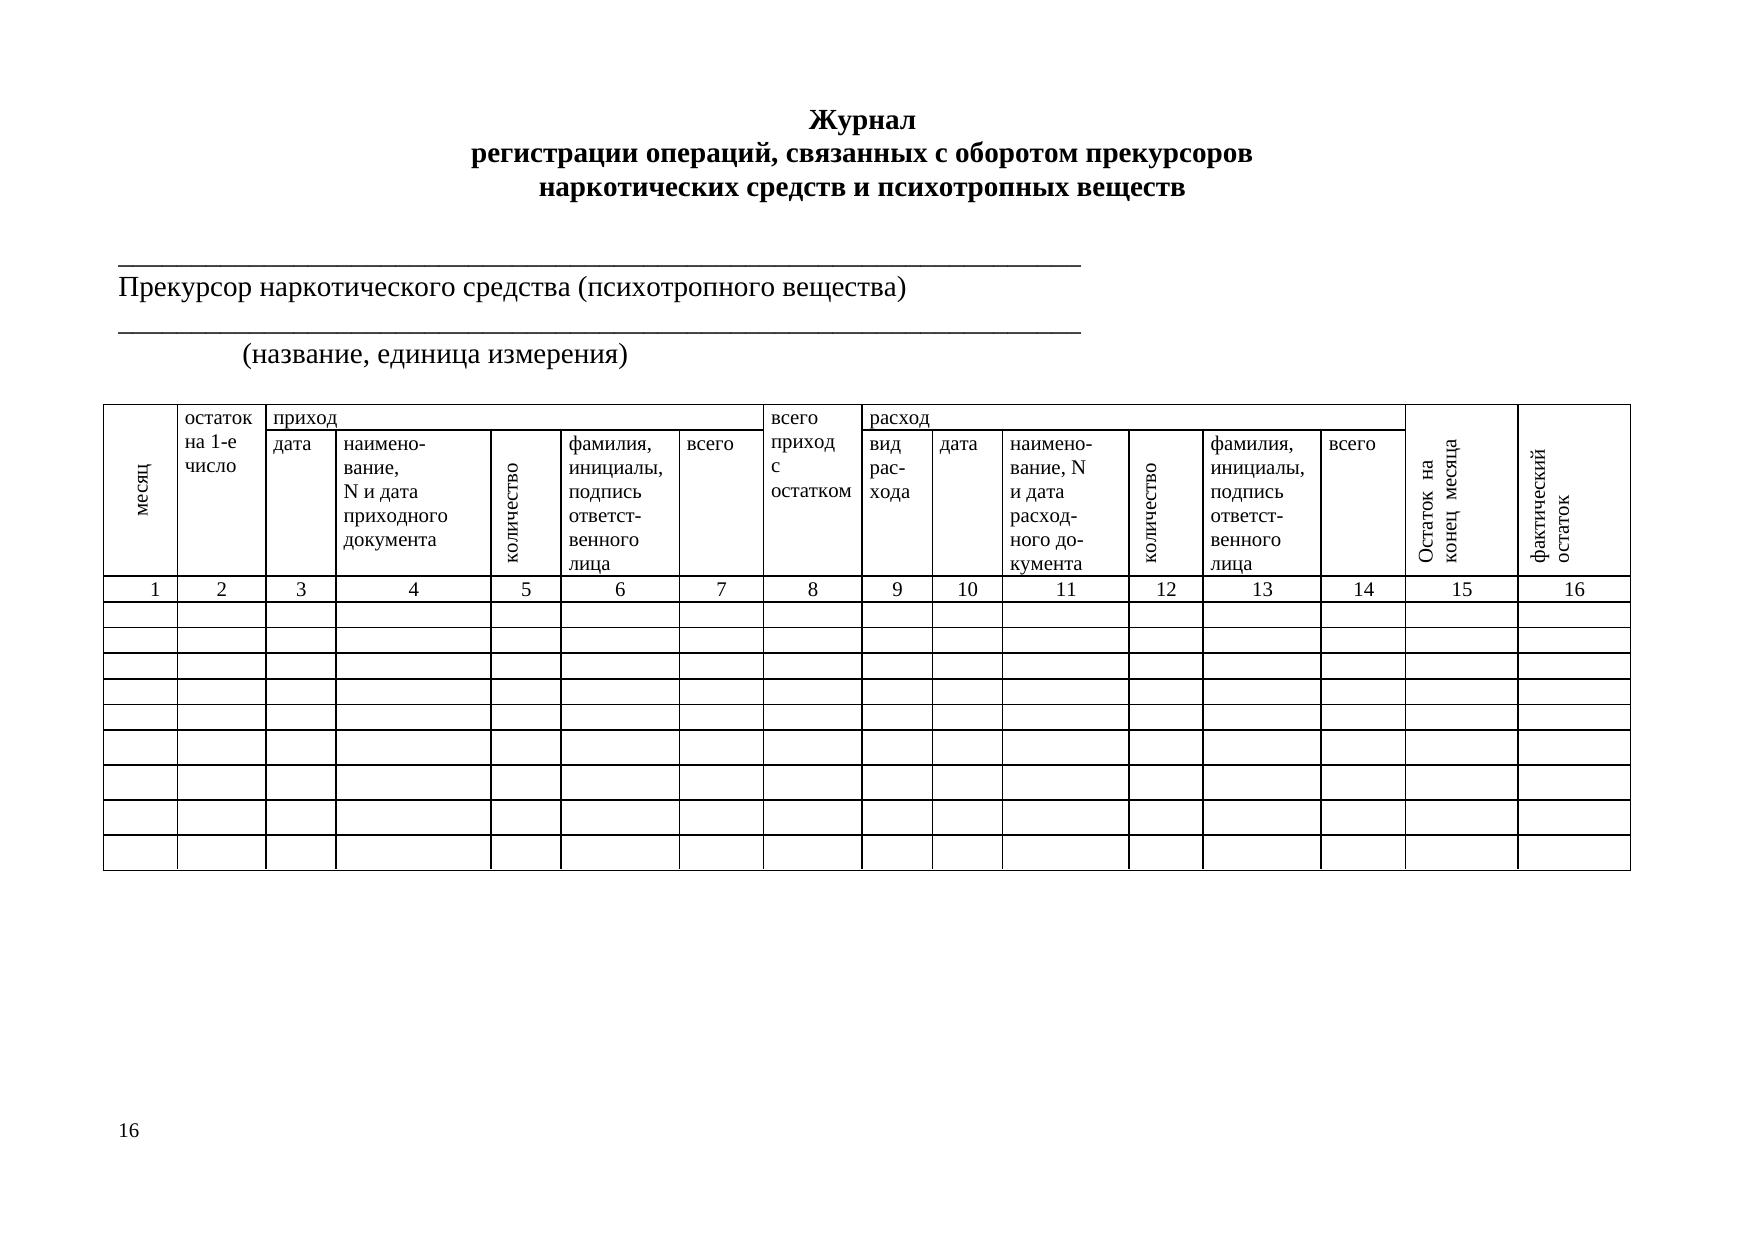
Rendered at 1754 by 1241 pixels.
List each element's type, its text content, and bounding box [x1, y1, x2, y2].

table_cell [492, 836, 560, 869]
table_cell фамилия, инициалы, подпись ответст- венного лица [562, 431, 679, 575]
table_cell [1519, 680, 1630, 703]
text Прекурсор наркотического средства (психотропного вещества) [118, 269, 1606, 303]
table_cell [1519, 731, 1630, 764]
table_cell [764, 705, 861, 729]
table_cell [267, 836, 335, 869]
table_cell [1204, 628, 1320, 652]
table_cell [1406, 628, 1517, 652]
table_cell [1406, 680, 1517, 703]
table_cell [863, 654, 932, 678]
table_cell [680, 603, 763, 627]
table_cell [1406, 801, 1517, 834]
table_cell [764, 766, 861, 799]
table_cell [933, 628, 1002, 652]
table_header всего приход с остатком [764, 405, 861, 575]
table_cell 9 [863, 577, 932, 601]
table_cell [337, 801, 490, 834]
table_cell [178, 801, 265, 834]
table_cell [764, 603, 861, 627]
table_cell 13 [1204, 577, 1320, 601]
table_cell [337, 603, 490, 627]
table_cell [562, 680, 679, 703]
text (название, единица измерения) [118, 337, 1606, 370]
table_cell [933, 603, 1002, 627]
table_cell [1204, 766, 1320, 799]
table_cell [1406, 705, 1517, 729]
table_cell [104, 603, 177, 627]
table_cell [562, 801, 679, 834]
table_cell [1519, 801, 1630, 834]
table_cell [680, 731, 763, 764]
table_cell [337, 731, 490, 764]
table_cell [933, 801, 1002, 834]
table_cell [104, 801, 177, 834]
table_cell [1003, 654, 1128, 678]
table_cell [337, 766, 490, 799]
table_cell [492, 731, 560, 764]
table_cell [178, 603, 265, 627]
table_cell [104, 705, 177, 729]
table_cell вид рас- хода [863, 431, 932, 575]
table_cell [1322, 766, 1405, 799]
table_cell [1130, 603, 1202, 627]
table_cell [1130, 628, 1202, 652]
text __________________________________________________________________ [118, 236, 1606, 269]
table_cell [933, 680, 1002, 703]
table_cell 16 [1519, 577, 1630, 601]
table_cell [562, 766, 679, 799]
table_cell [764, 801, 861, 834]
table_cell [104, 731, 177, 764]
table_cell [178, 705, 265, 729]
table_cell [1322, 836, 1405, 869]
table_cell [267, 603, 335, 627]
table_cell [1003, 705, 1128, 729]
table_cell [1204, 603, 1320, 627]
text __________________________________________________________________ [118, 303, 1606, 337]
table_cell [267, 628, 335, 652]
table_cell [1130, 705, 1202, 729]
table_cell [337, 705, 490, 729]
table_cell [1406, 766, 1517, 799]
table_cell [1003, 680, 1128, 703]
table_cell [863, 603, 932, 627]
table_cell [337, 654, 490, 678]
table_cell [267, 680, 335, 703]
table_cell 4 [337, 577, 490, 601]
table_cell [764, 680, 861, 703]
table_cell [1204, 654, 1320, 678]
table_cell фамилия, инициалы, подпись ответст- венного лица [1204, 431, 1320, 575]
table_cell 7 [680, 577, 763, 601]
table_cell [1204, 705, 1320, 729]
table_cell [863, 766, 932, 799]
table_cell [933, 731, 1002, 764]
table_cell [1519, 705, 1630, 729]
table_cell [1003, 628, 1128, 652]
table_cell [1003, 836, 1128, 869]
table_cell [178, 680, 265, 703]
table_cell [933, 705, 1002, 729]
table_cell [1003, 603, 1128, 627]
table_header приход [267, 405, 763, 429]
table_cell [1003, 766, 1128, 799]
table_cell [1519, 628, 1630, 652]
table_cell [492, 766, 560, 799]
table_cell [562, 836, 679, 869]
table_cell [562, 654, 679, 678]
table_cell [680, 836, 763, 869]
table_cell 2 [178, 577, 265, 601]
table_cell [104, 766, 177, 799]
table_cell [863, 705, 932, 729]
table_cell всего [680, 431, 763, 575]
table_cell [680, 628, 763, 652]
table_cell 10 [933, 577, 1002, 601]
table_cell [680, 766, 763, 799]
table_cell [178, 766, 265, 799]
table_cell [1519, 603, 1630, 627]
text наркотических средств и психотропных веществ [118, 169, 1606, 202]
table_cell [1003, 801, 1128, 834]
table_cell [863, 731, 932, 764]
table_cell [562, 731, 679, 764]
table_cell 1 [104, 577, 177, 601]
table_cell [1519, 836, 1630, 869]
table_cell [562, 603, 679, 627]
table_cell [267, 801, 335, 834]
table_cell [680, 680, 763, 703]
table_cell [764, 654, 861, 678]
table_header фактический остаток [1519, 405, 1630, 575]
table_cell [1130, 836, 1202, 869]
table_cell количество [492, 431, 560, 575]
table_cell [1130, 654, 1202, 678]
table_header остаток на 1-е число [178, 405, 265, 575]
table_cell [1204, 801, 1320, 834]
table_cell 15 [1406, 577, 1517, 601]
table_cell [104, 680, 177, 703]
table_cell [492, 628, 560, 652]
table_cell [1322, 654, 1405, 678]
table_cell [863, 628, 932, 652]
table_cell [1204, 836, 1320, 869]
table_header Остаток на конец месяца [1406, 405, 1517, 575]
table_cell [178, 628, 265, 652]
table_cell [680, 801, 763, 834]
table_cell [1322, 705, 1405, 729]
table_cell [1130, 801, 1202, 834]
table_cell [933, 654, 1002, 678]
table_cell [1130, 766, 1202, 799]
table_cell [1519, 654, 1630, 678]
table_cell наимено- вание, N и дата расход- ного до- кумента [1003, 431, 1128, 575]
table_cell [1322, 801, 1405, 834]
table_cell 11 [1003, 577, 1128, 601]
table_cell [104, 654, 177, 678]
table_cell [104, 836, 177, 869]
table_cell [562, 705, 679, 729]
table_cell наимено- вание, N и дата приходного документа [337, 431, 490, 575]
table_cell [267, 731, 335, 764]
table_cell [1204, 680, 1320, 703]
table_cell дата [933, 431, 1002, 575]
table_cell [764, 836, 861, 869]
table_cell [1322, 731, 1405, 764]
table_cell [1406, 603, 1517, 627]
table_cell всего [1322, 431, 1405, 575]
table_cell [1003, 731, 1128, 764]
table_cell [764, 628, 861, 652]
table_cell [267, 654, 335, 678]
table_cell [1519, 766, 1630, 799]
table_cell 3 [267, 577, 335, 601]
table_cell [680, 654, 763, 678]
table_cell дата [267, 431, 335, 575]
table_cell [492, 603, 560, 627]
table_cell [863, 801, 932, 834]
table_cell [178, 731, 265, 764]
table_cell [1322, 680, 1405, 703]
table_cell [178, 654, 265, 678]
table_cell количество [1130, 431, 1202, 575]
table_cell [178, 836, 265, 869]
table_cell 6 [562, 577, 679, 601]
table_cell 12 [1130, 577, 1202, 601]
table_cell [863, 836, 932, 869]
table_cell [492, 654, 560, 678]
table_cell [1406, 654, 1517, 678]
table_cell [1322, 603, 1405, 627]
table_cell [492, 680, 560, 703]
table_cell [1130, 680, 1202, 703]
table_cell [863, 680, 932, 703]
table_cell [337, 680, 490, 703]
table_header расход [863, 405, 1405, 429]
table_header месяц [104, 405, 177, 575]
text Журнал [118, 102, 1606, 135]
table_cell 14 [1322, 577, 1405, 601]
table_cell [267, 766, 335, 799]
table_cell [337, 628, 490, 652]
table_cell [562, 628, 679, 652]
table_cell [337, 836, 490, 869]
table_cell [267, 705, 335, 729]
table_cell 8 [764, 577, 861, 601]
table_cell [1130, 731, 1202, 764]
table_cell [764, 731, 861, 764]
table_cell [1406, 731, 1517, 764]
table_cell [104, 628, 177, 652]
table_cell [1204, 731, 1320, 764]
text регистрации операций, связанных с оборотом прекурсоров [118, 135, 1606, 169]
table_cell [933, 766, 1002, 799]
table_cell [492, 705, 560, 729]
table_cell [680, 705, 763, 729]
table_cell [933, 836, 1002, 869]
table_cell [1406, 836, 1517, 869]
table_cell 5 [492, 577, 560, 601]
table_cell [1322, 628, 1405, 652]
table_cell [492, 801, 560, 834]
